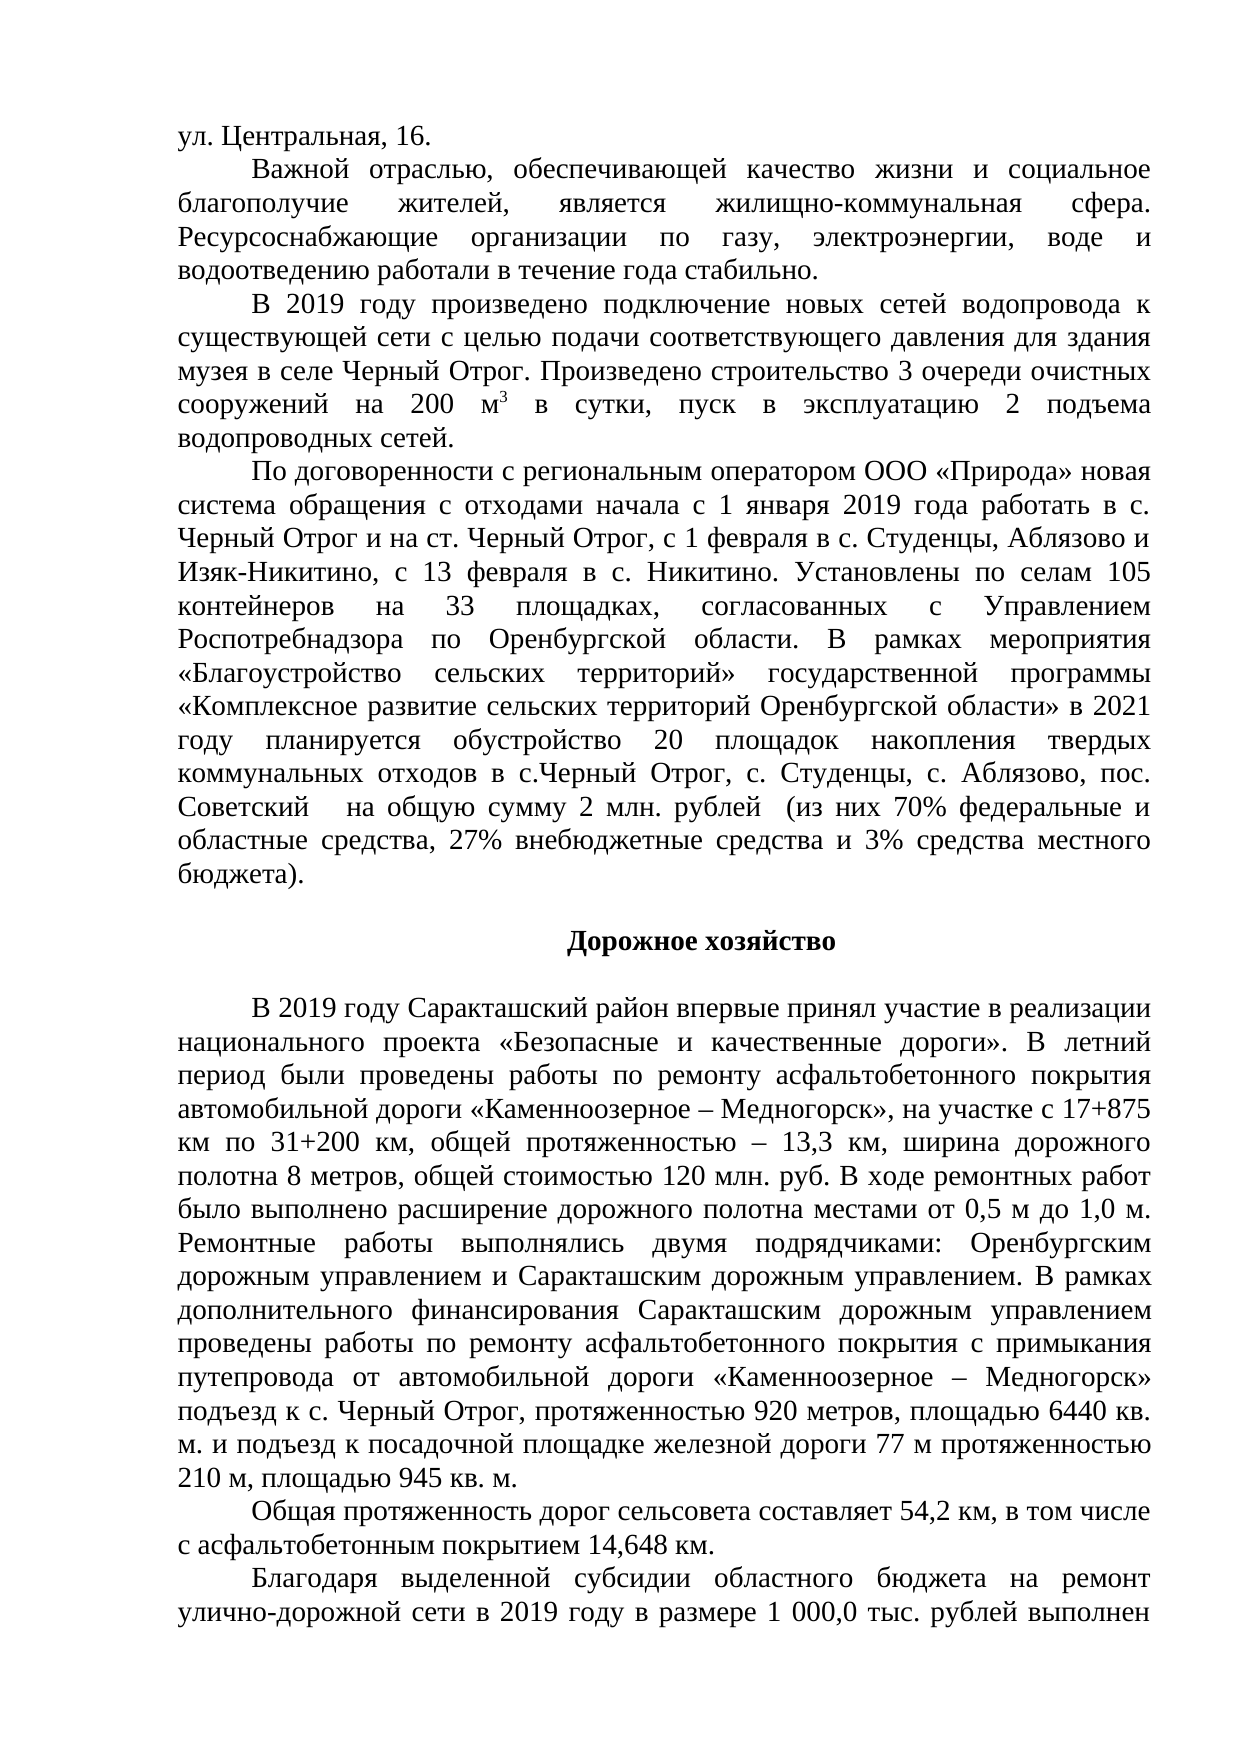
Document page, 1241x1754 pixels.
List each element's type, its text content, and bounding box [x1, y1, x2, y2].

text Важной отраслью, обеспечивающей качество жизни и социальное благополучие жителей, является жилищно-коммунальная сфера. Ресурсоснабжающие организации по газу, электроэнергии, воде и водоотведению работали в течение года стабильно. [177, 152, 1152, 286]
text По договоренности с региональным оператором ООО «Природа» новая система обращения с отходами начала с 1 января 2019 года работать в с. Черный Отрог и на ст. Черный Отрог, с 1 февраля в с. Cтуденцы, Аблязово и Изяк-Никитино, с 13 февраля в с. Никитино. Установлены по селам 105 контейнеров на 33 площадках, согласованных с Управлением Роспотребнадзора по Оренбургской области. В рамках мероприятия «Благоустройство сельских территорий» государственной программы «Комплексное развитие сельских территорий Оренбургской области» в 2021 году планируется обустройство 20 площадок накопления твердых коммунальных отходов в с.Черный Отрог, с. Студенцы, с. Аблязово, пос. Советский на общую сумму 2 млн. рублей (из них 70% федеральные и областные средства, 27% внебюджетные средства и 3% средства местного бюджета). [177, 453, 1152, 889]
text В 2019 году произведено подключение новых сетей водопровода к существующей сети с целью подачи соответствующего давления для здания музея в селе Черный Отрог. Произведено строительство 3 очереди очистных сооружений на 200 м3 в сутки, пуск в эксплуатацию 2 подъема водопроводных сетей. [177, 286, 1152, 453]
text Дорожное хозяйство [177, 923, 1152, 957]
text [177, 118, 1152, 152]
text В 2019 году Саракташский район впервые принял участие в реализации национального проекта «Безопасные и качественные дороги». В летний период были проведены работы по ремонту асфальтобетонного покрытия автомобильной дороги «Каменноозерное – Медногорск», на участке с 17+875 км по 31+200 км, общей протяженностью – 13,3 км, ширина дорожного полотна 8 метров, общей стоимостью 120 млн. руб. В ходе ремонтных работ было выполнено расширение дорожного полотна местами от 0,5 м до 1,0 м. Ремонтные работы выполнялись двумя подрядчиками: Оренбургским дорожным управлением и Саракташским дорожным управлением. В рамках дополнительного финансирования Саракташским дорожным управлением проведены работы по ремонту асфальтобетонного покрытия с примыкания путепровода от автомобильной дороги «Каменноозерное – Медногорск» подъезд к с. Черный Отрог, протяженностью 920 метров, площадью 6440 кв. м. и подъезд к посадочной площадке железной дороги 77 м протяженностью 210 м, площадью 945 кв. м. [177, 990, 1152, 1493]
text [177, 1560, 1152, 1627]
text Общая протяженность дорог сельсовета составляет 54,2 км, в том числе с асфальтобетонным покрытием 14,648 км. [177, 1493, 1152, 1560]
